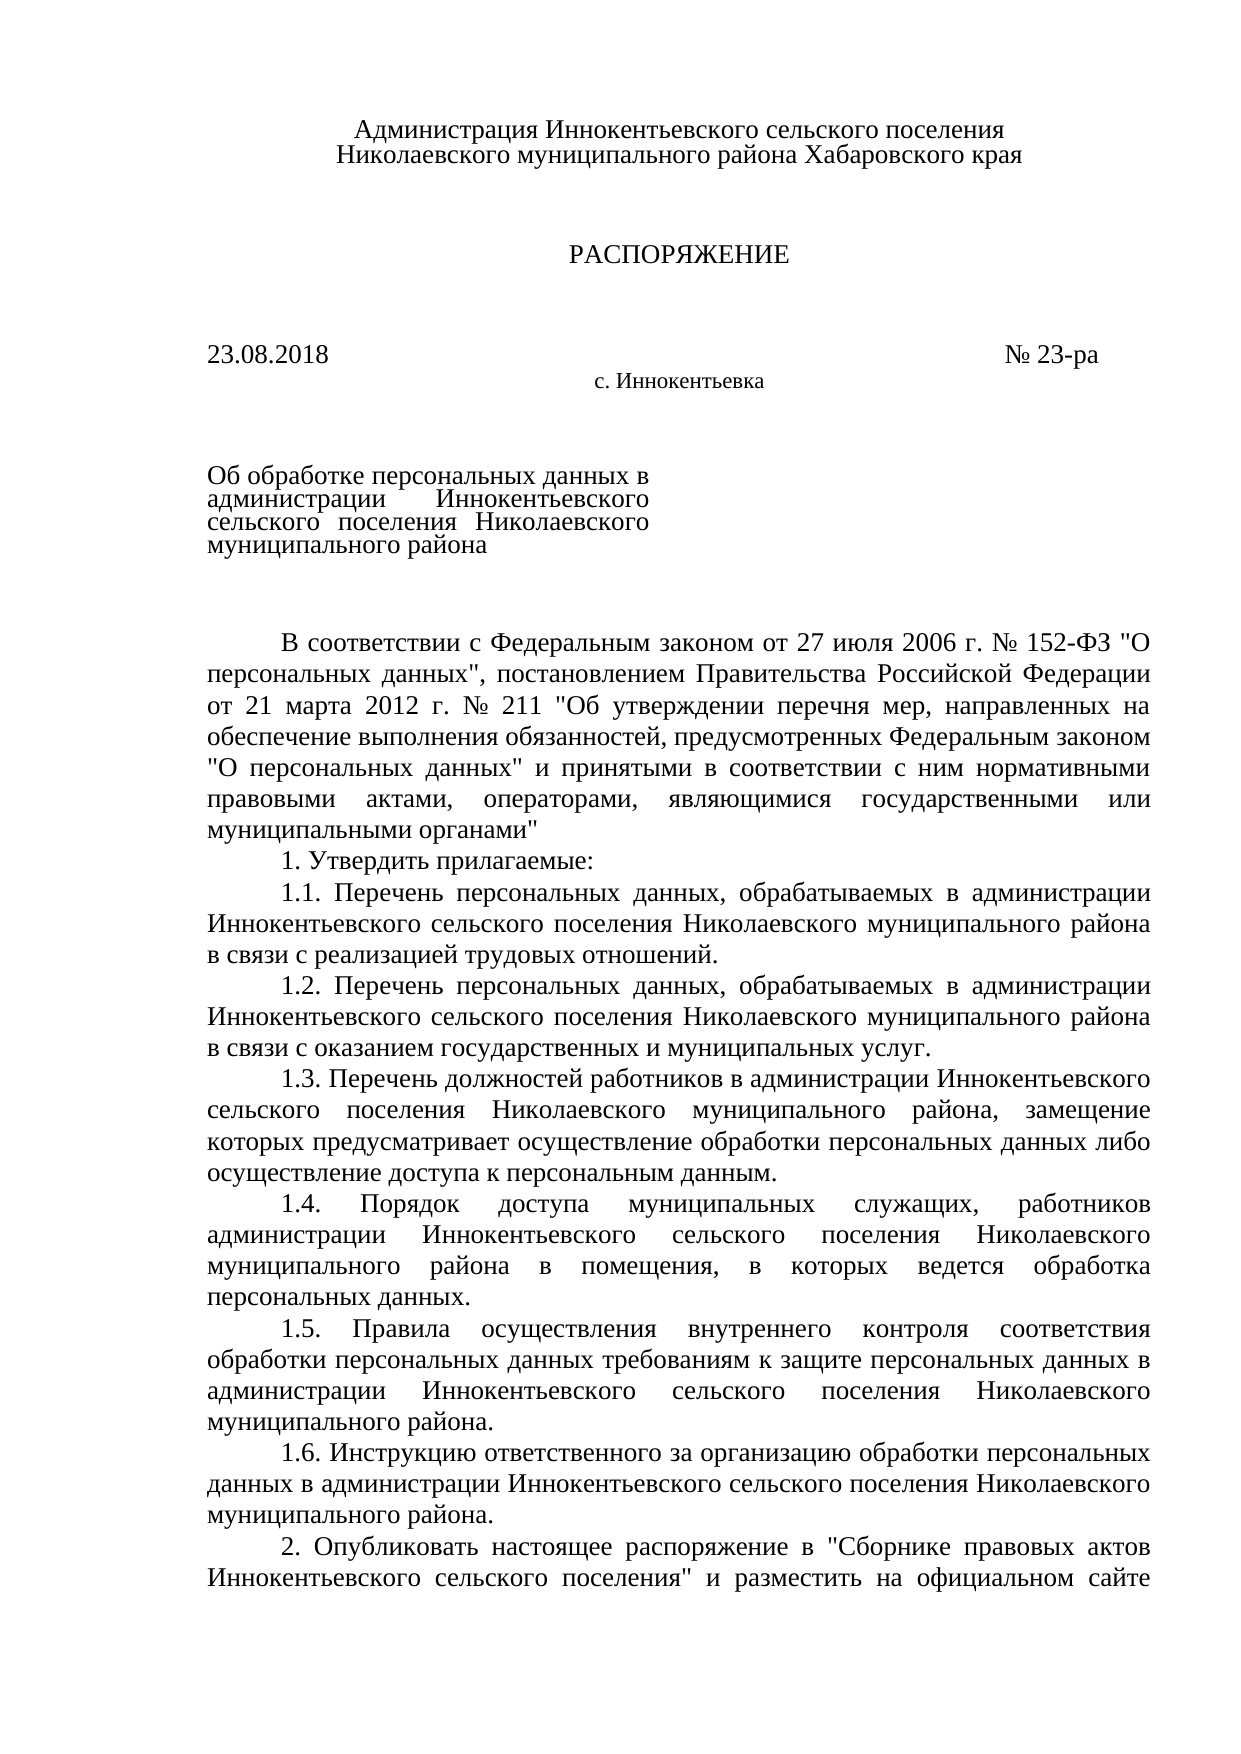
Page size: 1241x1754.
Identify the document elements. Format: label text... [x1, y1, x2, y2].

text 1.4. Порядок доступа муниципальных служащих, работников администрации Иннокентьевского сельского поселения Николаевского муниципального района в помещения, в которых ведется обработка персональных данных. [207, 1187, 1152, 1312]
text 1.6. Инструкцию ответственного за организацию обработки персональных данных в администрации Иннокентьевского сельского поселения Николаевского муниципального района. [207, 1436, 1152, 1530]
text 23.08.2018 № 23-ра [207, 343, 1152, 368]
text РАСПОРЯЖЕНИЕ [207, 243, 1152, 268]
text 1.5. Правила осуществления внутреннего контроля соответствия обработки персональных данных требованиям к защите персональных данных в администрации Иннокентьевского сельского поселения Николаевского муниципального района. [207, 1312, 1152, 1436]
text 1.2. Перечень персональных данных, обрабатываемых в администрации Иннокентьевского сельского поселения Николаевского муниципального района в связи с оказанием государственных и муниципальных услуг. [207, 969, 1152, 1062]
text В соответствии с Федеральным законом от 27 июля 2006 г. № 152-ФЗ "О персональных данных", постановлением Правительства Российской Федерации от 21 марта 2012 г. № 211 "Об утверждении перечня мер, направленных на обеспечение выполнения обязанностей, предусмотренных Федеральным законом "О персональных данных" и принятыми в соответствии с ним нормативными правовыми актами, операторами, являющимися государственными или муниципальными органами" [207, 626, 1152, 844]
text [207, 1530, 1152, 1592]
text Николаевского муниципального района Хабаровского края [207, 143, 1152, 168]
text 1. Утвердить прилагаемые: [207, 844, 1152, 876]
text 1.1. Перечень персональных данных, обрабатываемых в администрации Иннокентьевского сельского поселения Николаевского муниципального района в связи с реализацией трудовых отношений. [207, 876, 1152, 969]
text Администрация Иннокентьевского сельского поселения [207, 118, 1152, 143]
text Об обработке персональных данных в администрации Иннокентьевского сельского поселения Николаевского муниципального района [207, 466, 649, 558]
text с. Иннокентьевка [207, 368, 1152, 393]
text 1.3. Перечень должностей работников в администрации Иннокентьевского сельского поселения Николаевского муниципального района, замещение которых предусматривает осуществление обработки персональных данных либо осуществление доступа к персональным данным. [207, 1062, 1152, 1187]
